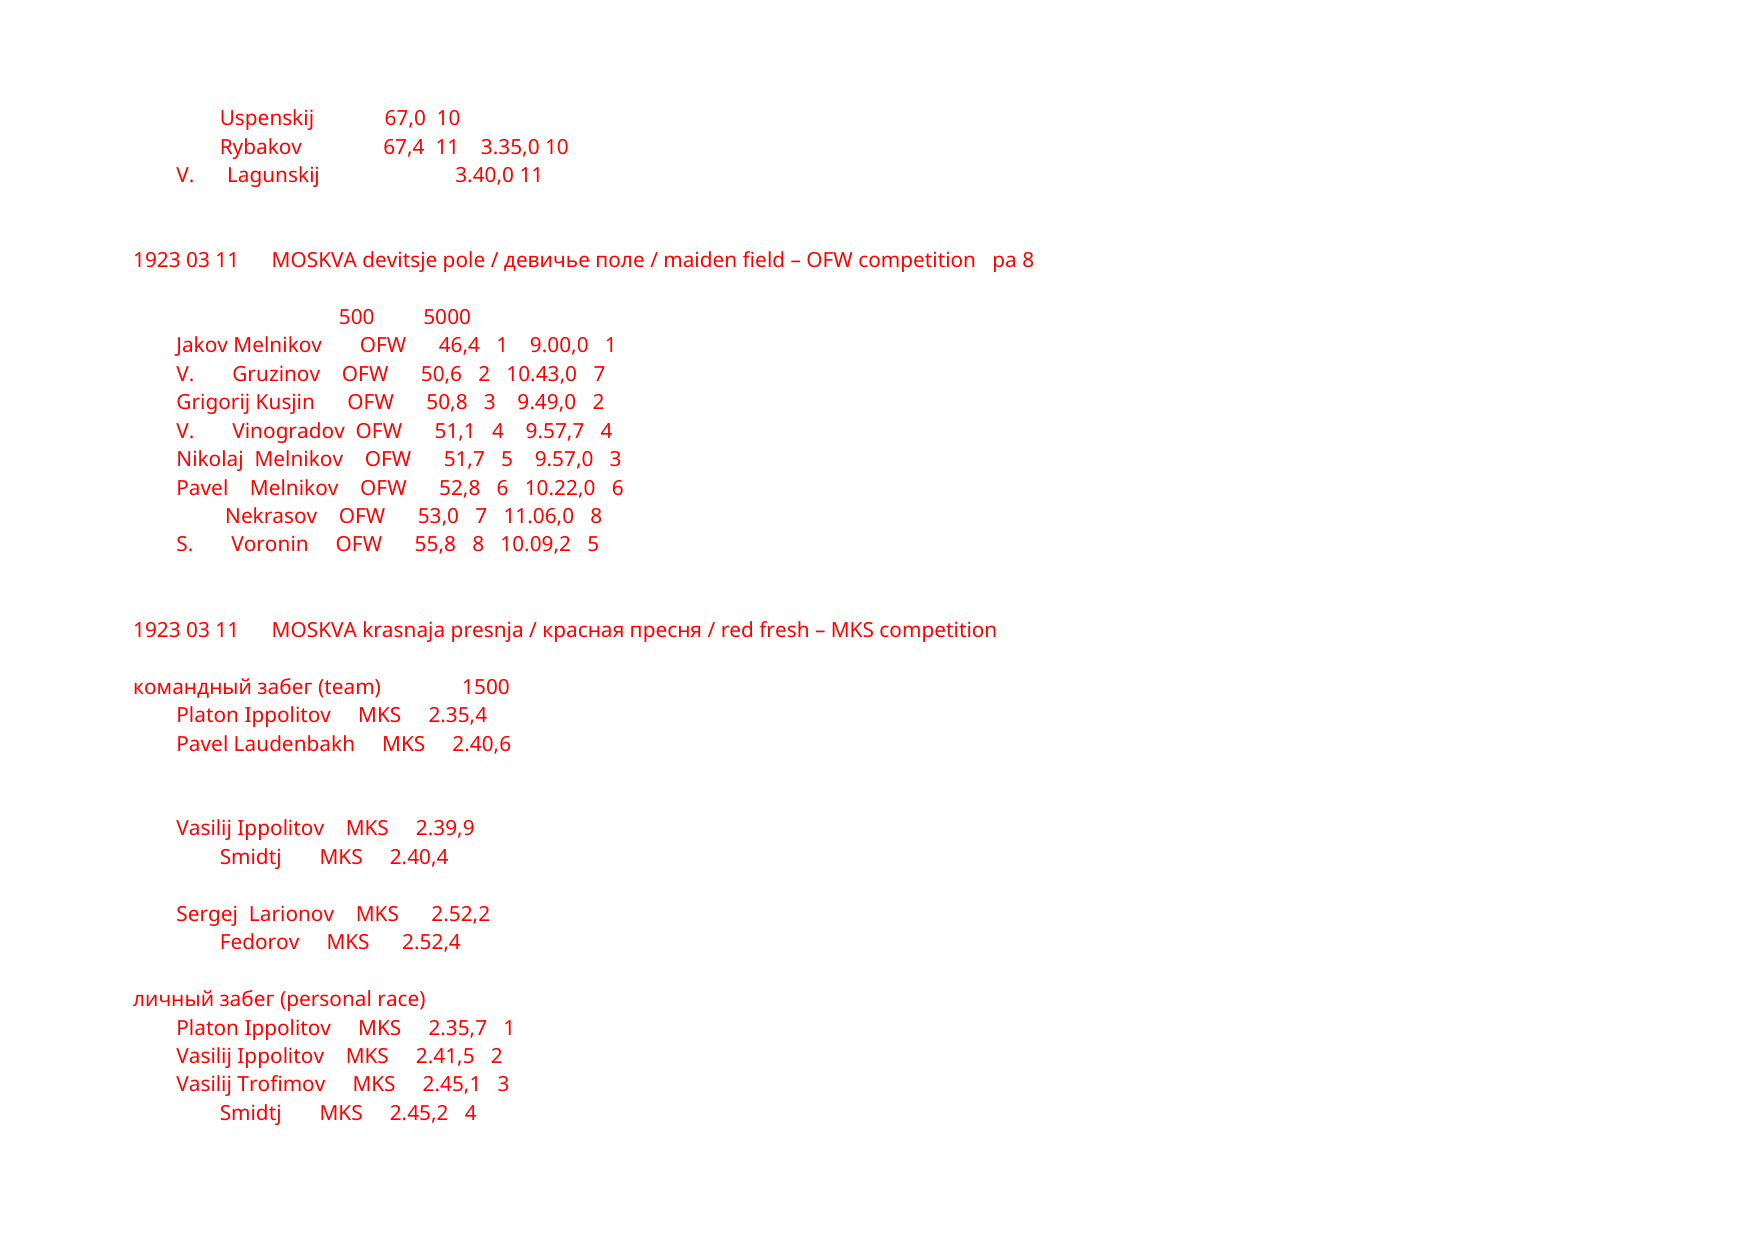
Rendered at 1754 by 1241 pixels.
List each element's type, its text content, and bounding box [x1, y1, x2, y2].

text V. Gruzinov OFW 50,6 2 10.43,0 7 [133, 359, 1683, 387]
text Uspenskij 67,0 10 [133, 103, 1683, 132]
text Vasilij Ippolitov MKS 2.41,5 2 [133, 1041, 1683, 1069]
text Sergej Larionov MKS 2.52,2 [133, 899, 1683, 927]
text V. Vinogradov OFW 51,1 4 9.57,7 4 [133, 416, 1683, 444]
text 1923 03 11 MOSKVA krasnaja presnja / красная пресня / red fresh – MKS competition [133, 615, 1683, 643]
text Grigorij Kusjin OFW 50,8 3 9.49,0 2 [133, 387, 1683, 416]
text 500 5000 [133, 302, 1683, 331]
text Jakov Melnikov OFW 46,4 1 9.00,0 1 [133, 331, 1683, 359]
text Smidtj MKS 2.40,4 [133, 842, 1683, 870]
text Pavel Laudenbakh MKS 2.40,6 [133, 729, 1683, 757]
text Platon Ippolitov MKS 2.35,7 1 [133, 1013, 1683, 1041]
text личный забег (personal race) [133, 984, 1683, 1013]
text V. Lagunskij 3.40,0 11 [133, 160, 1683, 189]
text Rybakov 67,4 11 3.35,0 10 [133, 132, 1683, 160]
text Smidtj MKS 2.45,2 4 [133, 1098, 1683, 1126]
text Vasilij Ippolitov MKS 2.39,9 [133, 813, 1683, 842]
text Fedorov MKS 2.52,4 [133, 927, 1683, 956]
text Pavel Melnikov OFW 52,8 6 10.22,0 6 [133, 473, 1683, 501]
text Vasilij Trofimov MKS 2.45,1 3 [133, 1069, 1683, 1098]
text Platon Ippolitov MKS 2.35,4 [133, 700, 1683, 729]
text S. Voronin OFW 55,8 8 10.09,2 5 [133, 529, 1683, 558]
text Nikolaj Melnikov OFW 51,7 5 9.57,0 3 [133, 444, 1683, 473]
text Nekrasov OFW 53,0 7 11.06,0 8 [133, 501, 1683, 529]
text командный забег (team) 1500 [133, 672, 1683, 700]
text 1923 03 11 MOSKVA devitsje pole / девичье поле / maiden field – OFW competition pa 8 [133, 245, 1683, 274]
